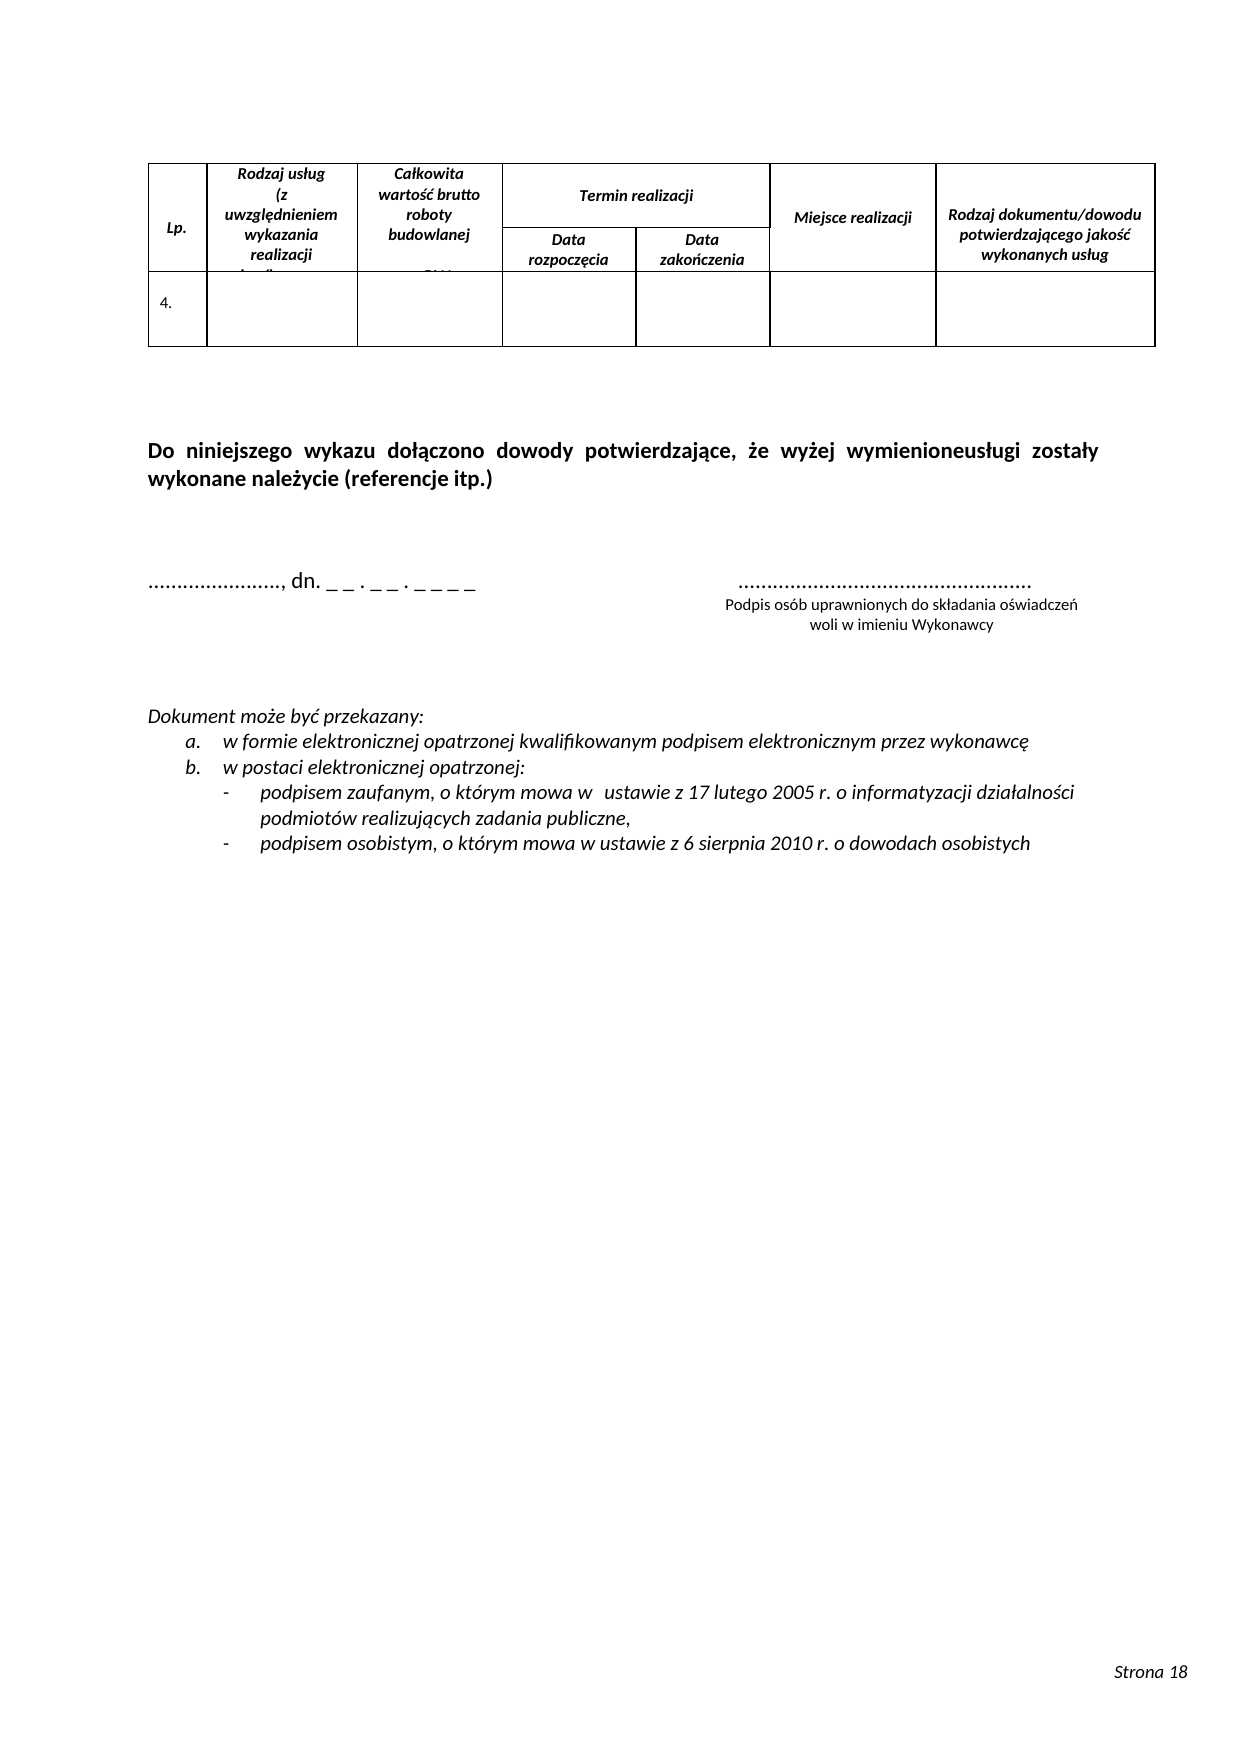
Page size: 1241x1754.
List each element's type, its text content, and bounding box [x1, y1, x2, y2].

text Podpis osób uprawnionych do składania oświadczeń woli w imieniu Wykonawcy [710, 594, 1093, 634]
table_cell [503, 272, 635, 346]
text ......................., dn. _ _ . _ _ . _ _ _ _ ................................................... [148, 566, 1204, 594]
list w postaci elektronicznej opatrzonej: [185, 754, 1100, 779]
table_header Lp. [149, 164, 206, 271]
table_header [208, 164, 357, 271]
table_header Miejsce realizacji [770, 164, 935, 271]
table_cell Data rozpoczęcia [503, 228, 635, 271]
table_header Termin realizacji [503, 164, 769, 227]
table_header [937, 164, 1154, 271]
table_cell [637, 272, 769, 346]
table_cell [208, 272, 357, 346]
list w formie elektronicznej opatrzonej kwalifikowanym podpisem elektronicznym przez wykonawcę [185, 728, 1100, 754]
table_cell Data zakończenia [637, 228, 769, 271]
list podpisem osobistym, o którym mowa w ustawie z 6 sierpnia 2010 r. o dowodach osobistych [223, 830, 1100, 856]
table_cell [937, 272, 1154, 346]
table_cell [771, 272, 935, 346]
table_cell [149, 272, 206, 346]
text Do niniejszego wykazu dołączono dowody potwierdzające, że wyżej wymienioneusługi zostały wykonane należycie (referencje itp.) [148, 436, 1100, 492]
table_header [358, 164, 502, 271]
list podpisem zaufanym, o którym mowa w ustawie z 17 lutego 2005 r. o informatyzacji działalności podmiotów realizujących zadania publiczne, [223, 779, 1100, 830]
text Dokument może być przekazany: [148, 703, 1100, 728]
table_cell [358, 272, 502, 346]
